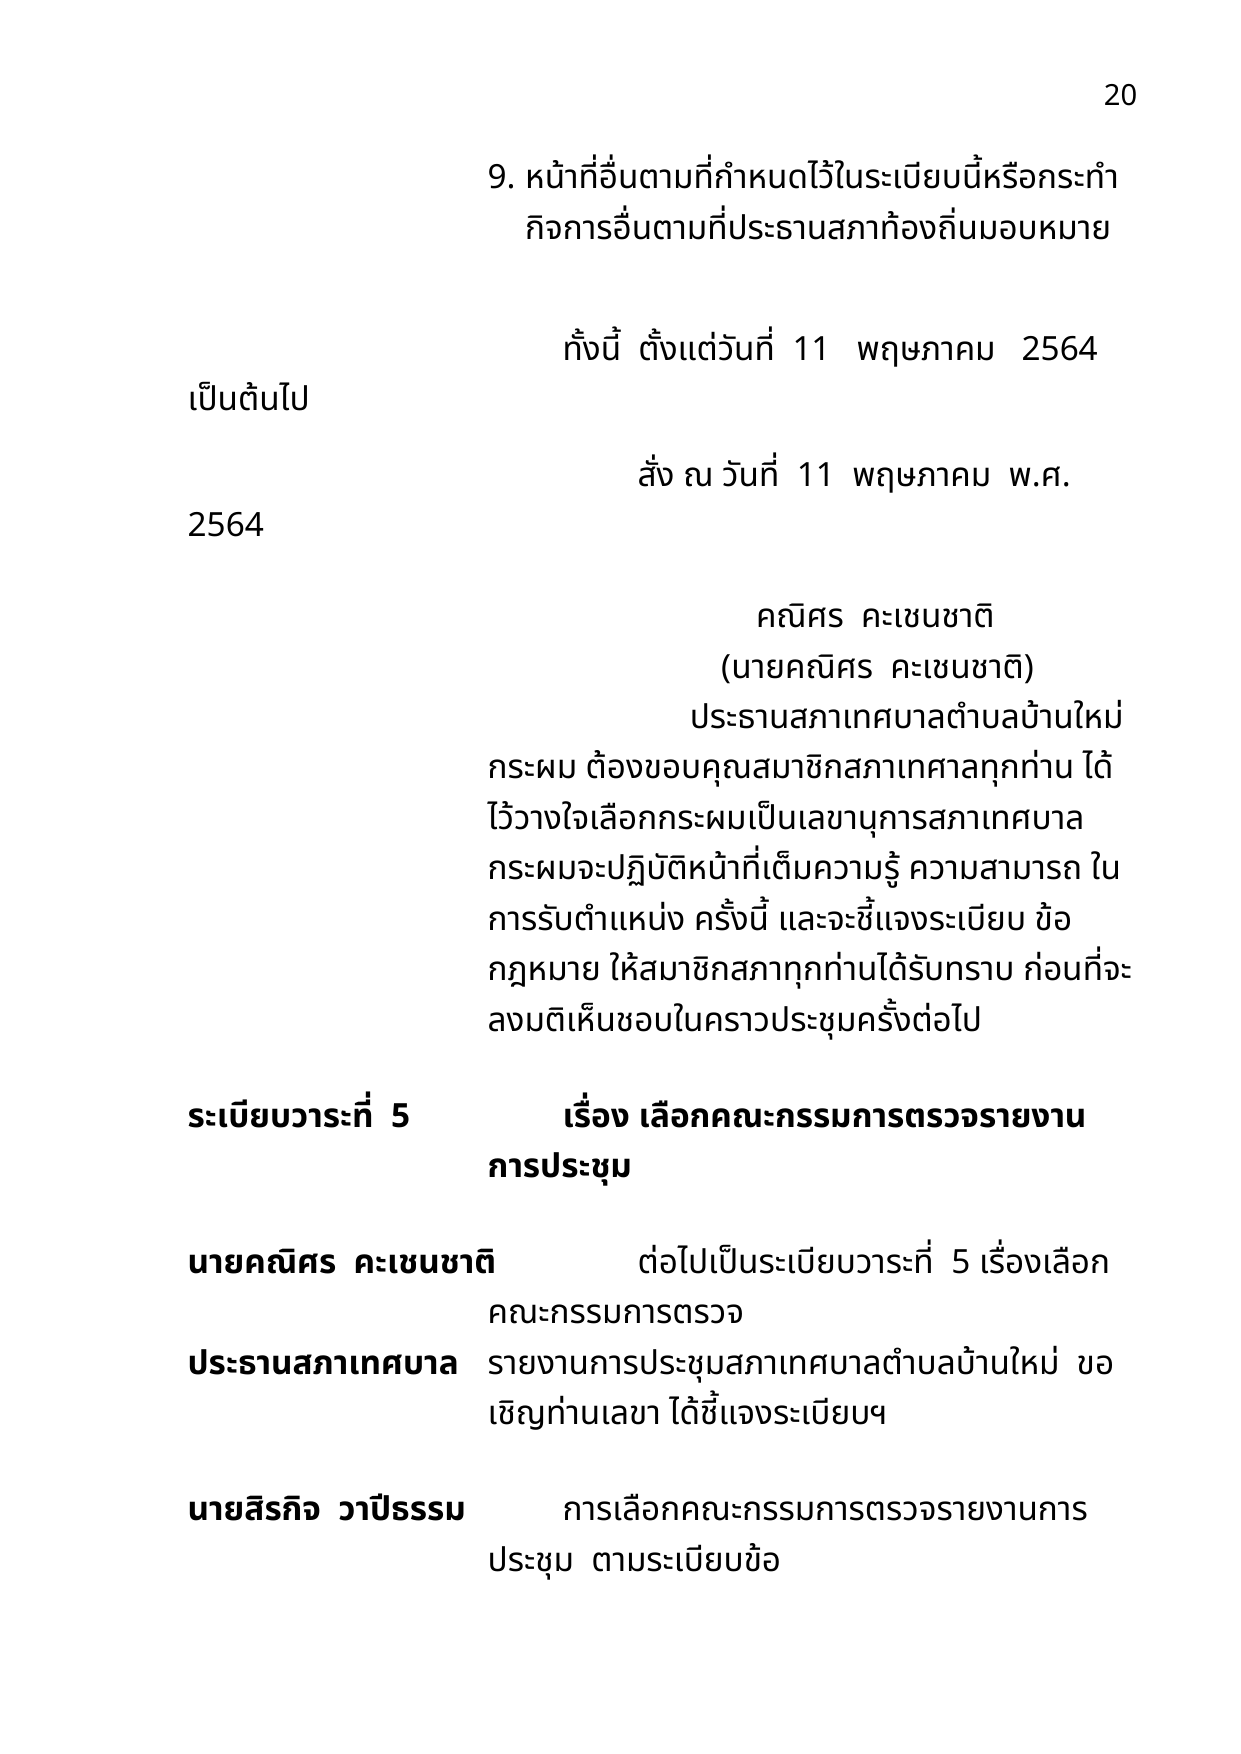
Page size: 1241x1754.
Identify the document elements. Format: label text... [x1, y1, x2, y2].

list หน้าที่อื่นตามที่กำหนดไว้ในระเบียบนี้หรือกระทำกิจการอื่นตามที่ประธานสภาท้องถิ่นมอบหมาย [487, 153, 1137, 299]
text สั่ง ณ วันที่ 11 พฤษภาคม พ.ศ. 2564 [187, 451, 1137, 547]
text (นายคณิศร คะเชนชาติ) [187, 642, 1137, 693]
text ระเบียบวาระที่ 5 เรื่อง เลือกคณะกรรมการตรวจรายงานการประชุม [187, 1091, 1137, 1192]
text นายคณิศร คะเชนชาติ ต่อไปเป็นระเบียบวาระที่ 5 เรื่องเลือกคณะกรรมการตรวจ [187, 1238, 1137, 1339]
text นายสิรกิจ วาปีธรรม การเลือกคณะกรรมการตรวจรายงานการประชุม ตามระเบียบข้อ [187, 1485, 1137, 1586]
text ทั้งนี้ ตั้งแต่วันที่ 11 พฤษภาคม 2564 เป็นต้นไป [187, 324, 1137, 426]
text ประธานสภาเทศบาลตำบลบ้านใหม่ [412, 693, 1137, 743]
text กระผม ต้องขอบคุณสมาชิกสภาเทศาลทุกท่าน ได้ไว้วางใจเลือกกระผมเป็นเลขานุการสภาเทศบาล กระผมจะปฏิบัติหน้าที่เต็มความรู้ ความสามารถ ในการรับตำแหน่ง ครั้งนี้ และจะชี้แจงระเบียบ ข้อกฎหมาย ให้สมาชิกสภาทุกท่านได้รับทราบ ก่อนที่จะลงมติเห็นชอบในคราวประชุมครั้งต่อไป [187, 743, 1137, 1046]
text คณิศร คะเชนชาติ [187, 592, 1137, 642]
text ประธานสภาเทศบาล รายงานการประชุมสภาเทศบาลตำบลบ้านใหม่ ขอเชิญท่านเลขา ได้ชี้แจงระเบียบฯ [187, 1339, 1137, 1440]
